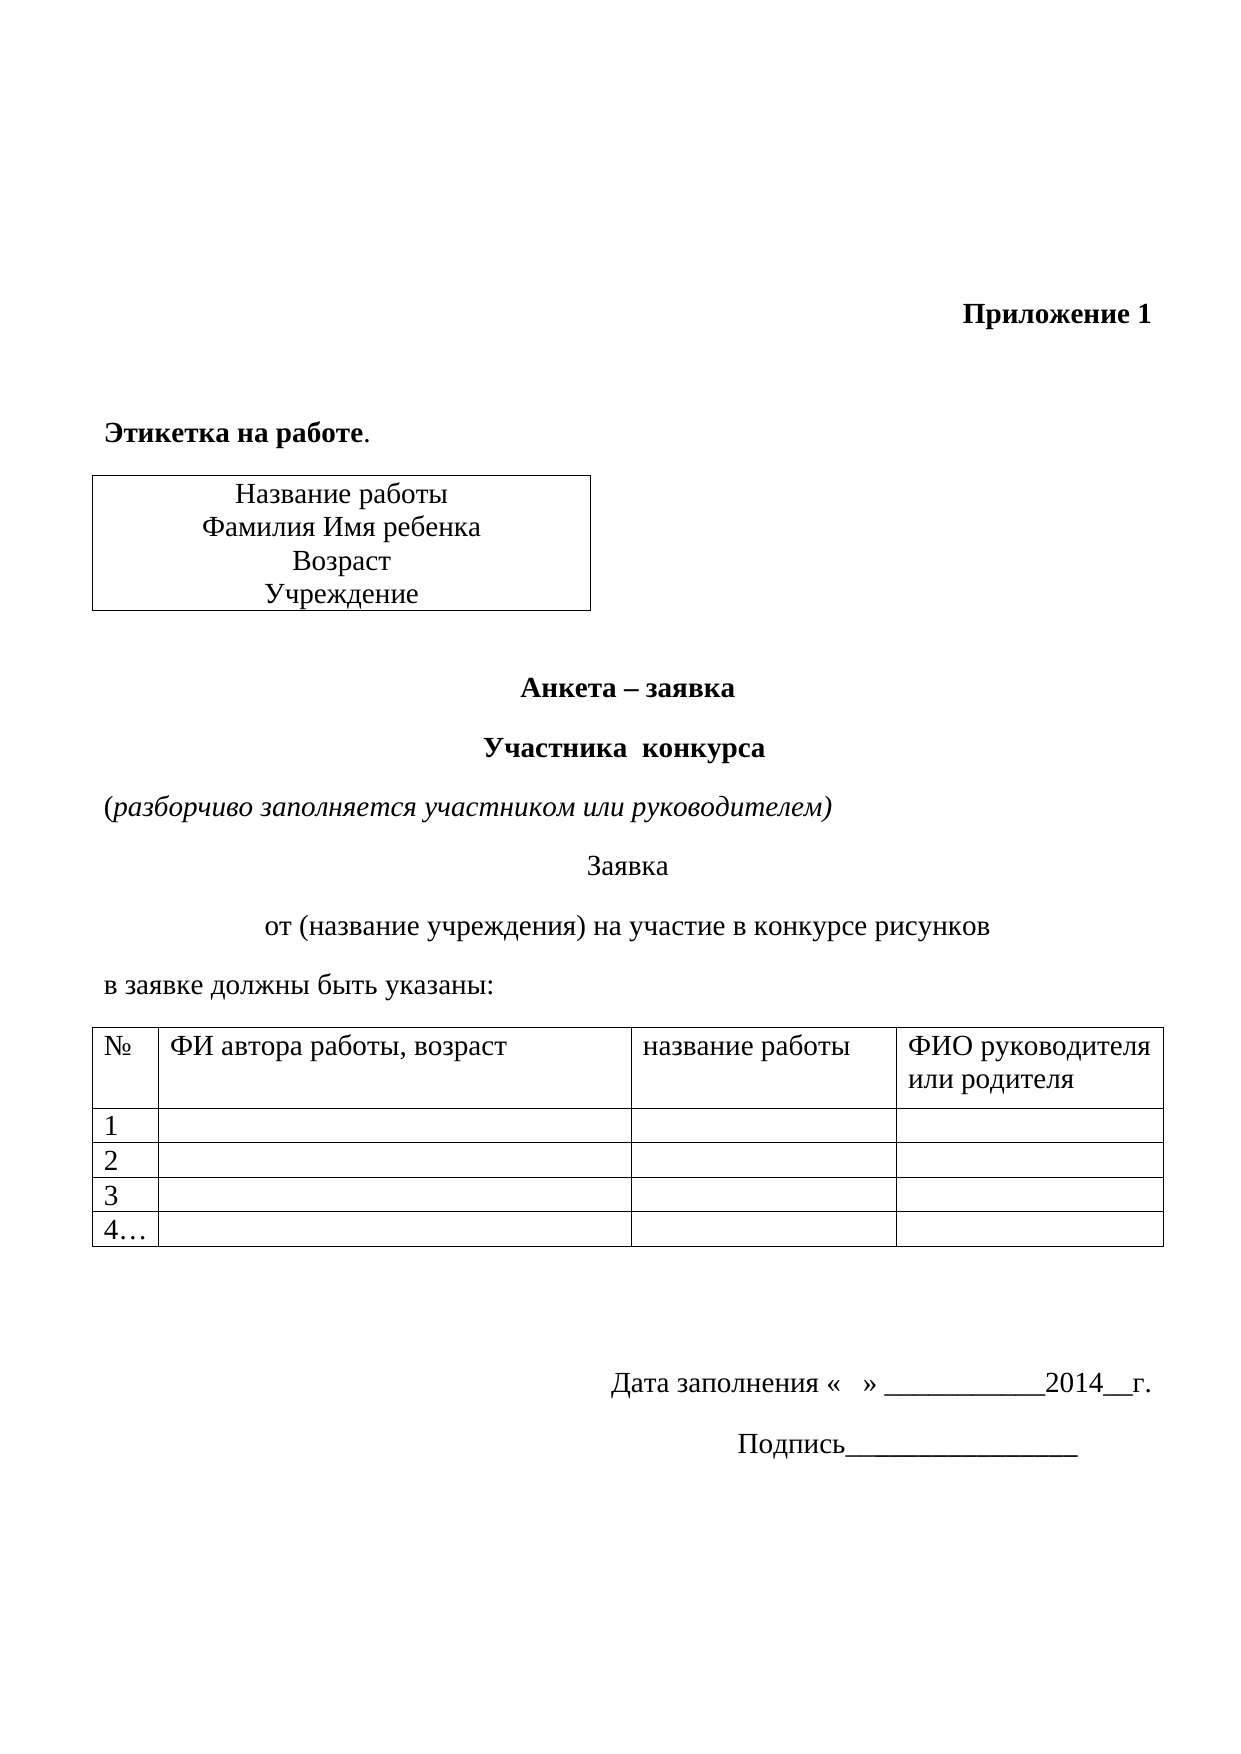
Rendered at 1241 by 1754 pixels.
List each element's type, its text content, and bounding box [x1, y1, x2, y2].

table_cell [632, 1178, 896, 1211]
table_cell 2 [93, 1143, 158, 1177]
table_cell [159, 1212, 631, 1246]
text Заявка [103, 848, 1152, 882]
table_cell [897, 1178, 1163, 1211]
table_cell [632, 1109, 896, 1142]
text (разборчиво заполняется участником или руководителем) [103, 789, 1152, 823]
text Анкета – заявка [103, 670, 1152, 704]
table_cell [159, 1143, 631, 1177]
text Подпись________________ [103, 1425, 1152, 1461]
table_cell [159, 1178, 631, 1211]
table_cell 1 [93, 1109, 158, 1142]
text Приложение 1 [103, 297, 1152, 330]
table_cell 3 [93, 1178, 158, 1211]
table_header ФИ автора работы, возраст [159, 1028, 631, 1107]
table_cell [897, 1212, 1163, 1246]
table_header Название работы Фамилия Имя ребенка Возраст Учреждение [93, 476, 590, 610]
table_cell [897, 1143, 1163, 1177]
text Участника конкурса [103, 730, 1152, 763]
text от (название учреждения) на участие в конкурсе рисунков [103, 908, 1152, 941]
text в заявке должны быть указаны: [103, 967, 1152, 1001]
table_cell [897, 1109, 1163, 1142]
table_cell [632, 1143, 896, 1177]
text Дата заполнения « » ___________2014__г. [103, 1366, 1152, 1399]
table_header № [93, 1028, 158, 1107]
table_cell [632, 1212, 896, 1246]
table_cell 4… [93, 1212, 158, 1246]
table_header ФИО руководителя или родителя [897, 1028, 1163, 1107]
table_header название работы [632, 1028, 896, 1107]
table_cell [159, 1109, 631, 1142]
text Этикетка на работе. [103, 415, 1152, 449]
